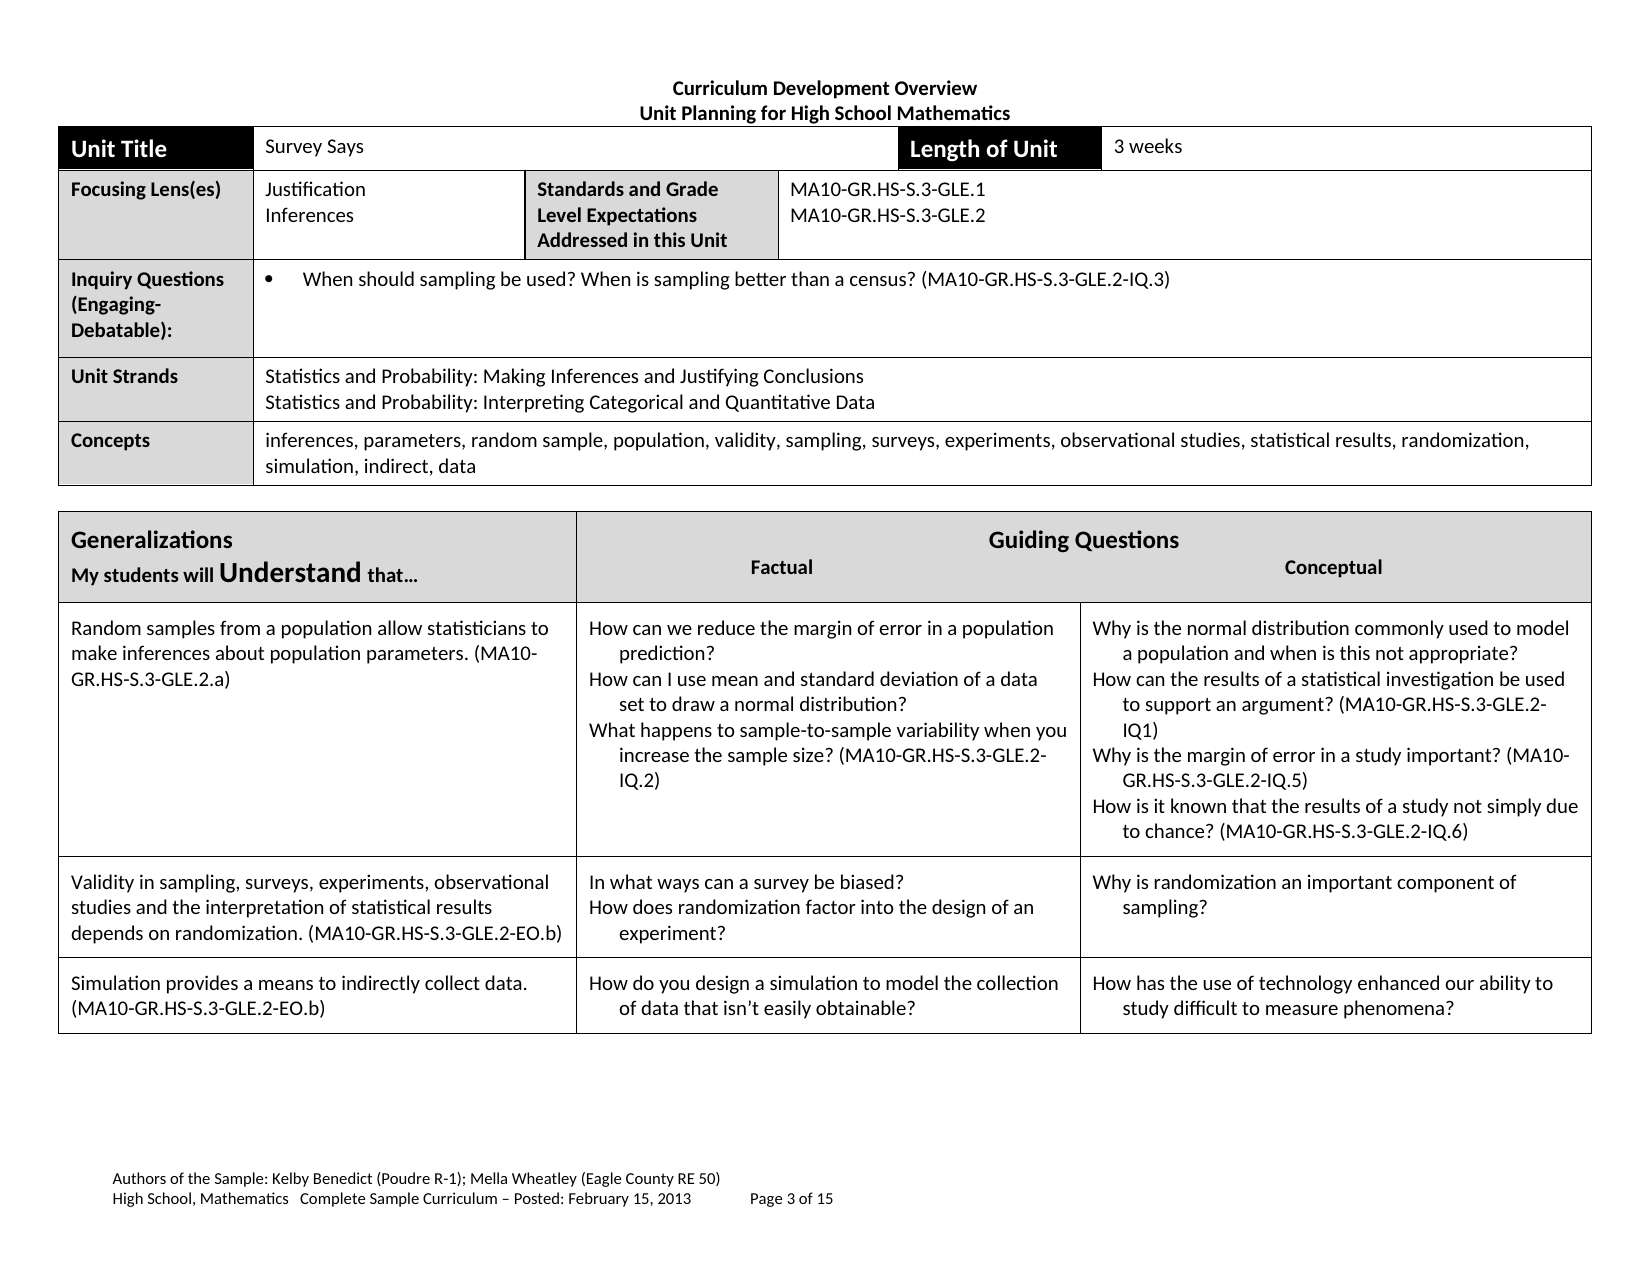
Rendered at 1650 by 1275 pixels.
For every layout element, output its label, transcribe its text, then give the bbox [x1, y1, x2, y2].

table_cell Focusing Lens(es) [59, 171, 253, 259]
table_header 3 weeks [1102, 127, 1591, 169]
table_cell When should sampling be used? When is sampling better than a census? (MA10-GR.HS-S.3-GLE.2-IQ.3) [254, 260, 1591, 357]
table_cell inferences, parameters, random sample, population, validity, sampling, surveys, experiments, observational studies, statistical results, randomization, simulation, indirect, data [254, 422, 1591, 484]
table_header Survey Says [254, 127, 898, 169]
table_cell How has the use of technology enhanced our ability to study difficult to measure phenomena? [1081, 958, 1591, 1033]
table_cell How do you design a simulation to model the collection of data that isn’t easily obtainable? [577, 958, 1080, 1033]
table_cell MA10-GR.HS-S.3-GLE.1 MA10-GR.HS-S.3-GLE.2 [779, 171, 1591, 259]
table_cell Simulation provides a means to indirectly collect data. (MA10-GR.HS-S.3-GLE.2-EO.b) [59, 958, 576, 1033]
table_header Guiding Questions Factual Conceptual [577, 512, 1591, 602]
table_cell In what ways can a survey be biased? How does randomization factor into the design of an experiment? [577, 857, 1080, 957]
table_cell Why is randomization an important component of sampling? [1081, 857, 1591, 957]
table_cell Concepts [59, 422, 253, 484]
table_cell Random samples from a population allow statisticians to make inferences about population parameters. (MA10-GR.HS-S.3-GLE.2.a) [59, 603, 576, 856]
table_header Length of Unit [899, 127, 1101, 169]
table_cell Inquiry Questions (Engaging- Debatable): [59, 260, 253, 357]
table_cell Standards and Grade Level Expectations Addressed in this Unit [526, 171, 778, 259]
table_cell Validity in sampling, surveys, experiments, observational studies and the interpretation of statistical results depends on randomization. (MA10-GR.HS-S.3-GLE.2-EO.b) [59, 857, 576, 957]
table_cell Justification Inferences [254, 171, 524, 259]
table_header Unit Title [59, 127, 253, 169]
table_cell Statistics and Probability: Making Inferences and Justifying Conclusions Statistics and Probability: Interpreting Categorical and Quantitative Data [254, 358, 1591, 421]
table_cell Unit Strands [59, 358, 253, 421]
table_cell Why is the normal distribution commonly used to model a population and when is this not appropriate? How can the results of a statistical investigation be used to support an argument? (MA10-GR.HS-S.3-GLE.2-IQ1) Why is the margin of error in a study important? (MA10-GR.HS-S.3-GLE.2-IQ.5) How is it known that the results of a study not simply due to chance? (MA10-GR.HS-S.3-GLE.2-IQ.6) [1081, 603, 1591, 856]
table_header Generalizations My students will Understand that… [59, 512, 576, 602]
table_cell How can we reduce the margin of error in a population prediction? How can I use mean and standard deviation of a data set to draw a normal distribution? What happens to sample-to-sample variability when you increase the sample size? (MA10-GR.HS-S.3-GLE.2-IQ.2) [577, 603, 1080, 856]
